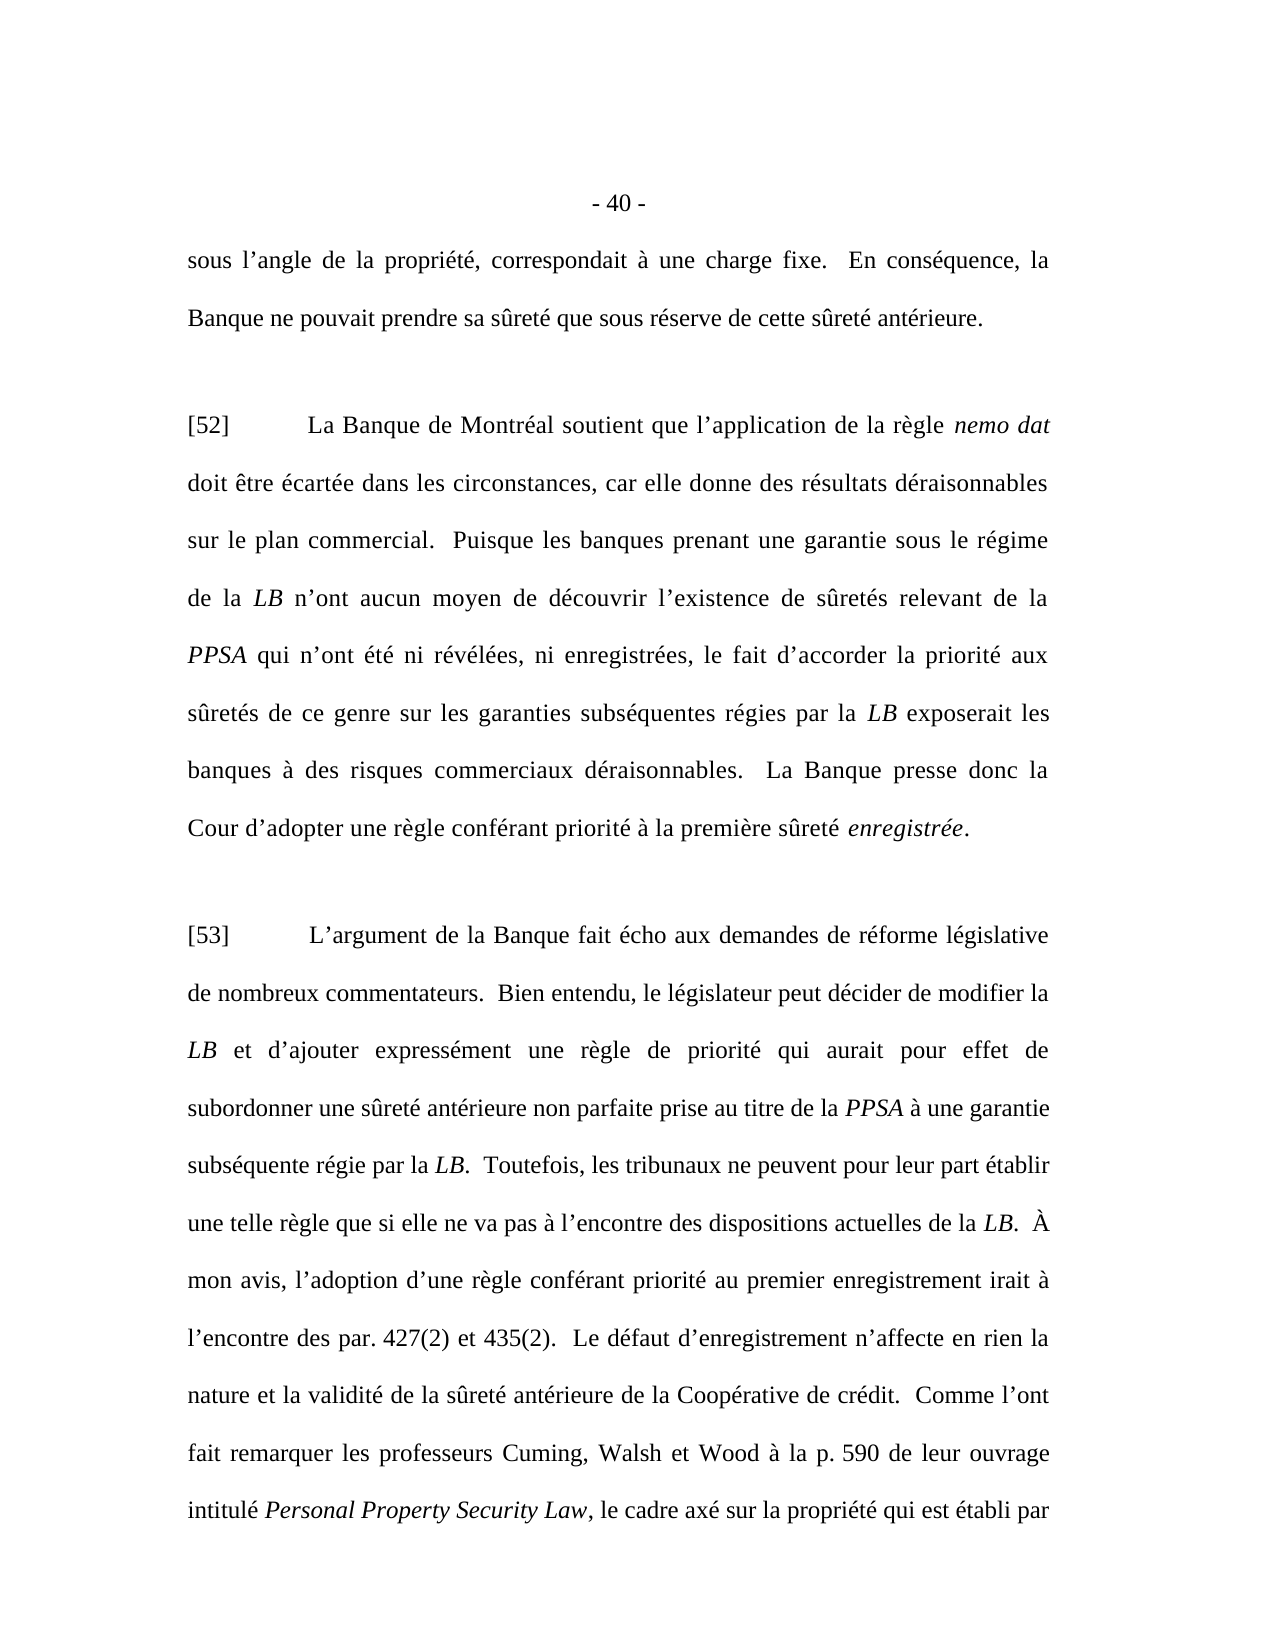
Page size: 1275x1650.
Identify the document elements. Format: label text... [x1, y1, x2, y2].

list La Banque de Montréal soutient que l’application de la règle nemo dat doit être écartée dans les circonstances, car elle donne des résultats déraisonnables sur le plan commercial. Puisque les banques prenant une garantie sous le régime de la LB n’ont aucun moyen de découvrir l’existence de sûretés relevant de la PPSA qui n’ont été ni révélées, ni enregistrées, le fait d’accorder la priorité aux sûretés de ce genre sur les garanties subséquentes régies par la LB exposerait les banques à des risques commerciaux déraisonnables. La Banque presse donc la Cour d’adopter une règle conférant priorité à la première sûreté enregistrée. [187, 410, 1050, 841]
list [187, 920, 1050, 1524]
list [187, 245, 1050, 331]
